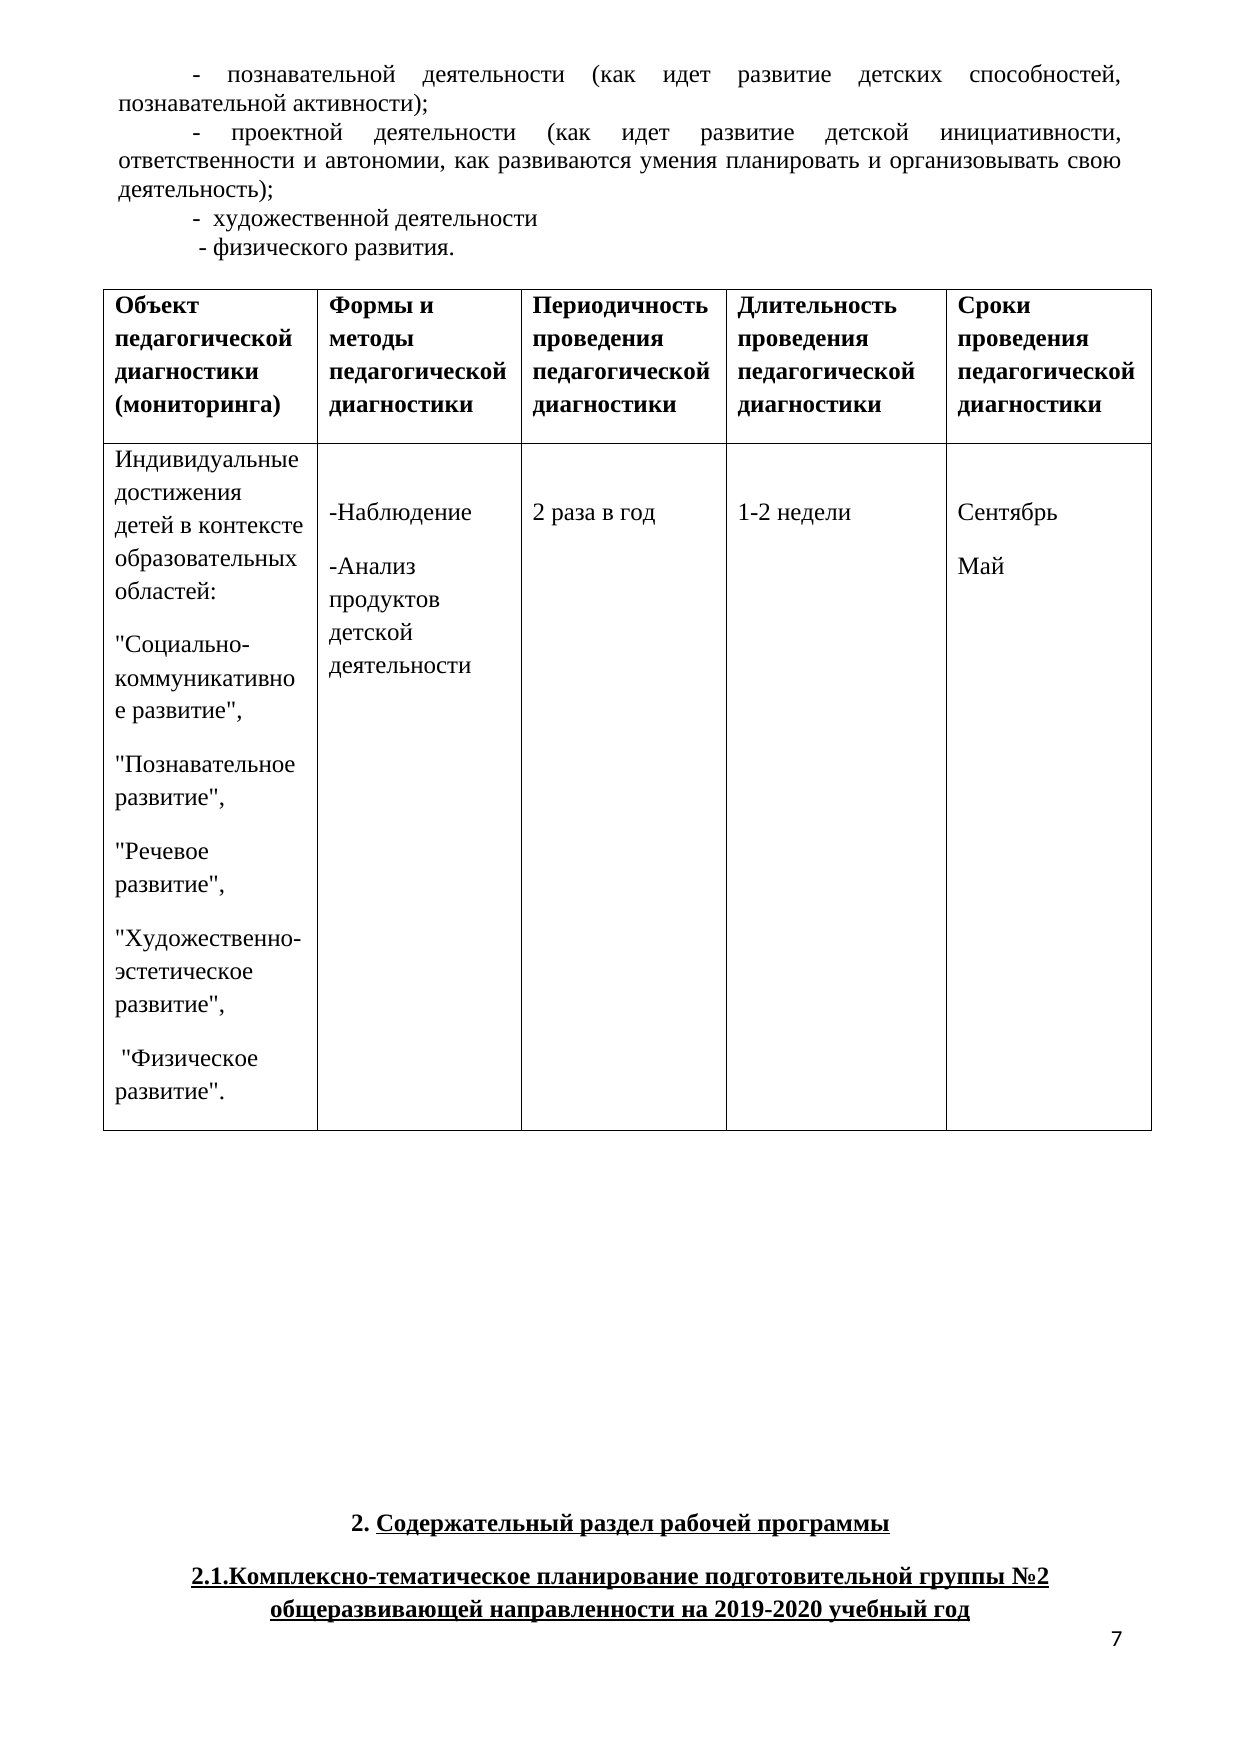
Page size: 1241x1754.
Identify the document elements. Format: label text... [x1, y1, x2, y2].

table_header Периодичность проведения педагогической диагностики [522, 290, 726, 443]
table_header Формы и методы педагогической диагностики [318, 290, 521, 443]
text - проектной деятельности (как идет развитие детской инициативности, ответственности и автономии, как развиваются умения планировать и организовывать свою деятельность); [118, 117, 1122, 203]
table_cell Сентябрь Май [947, 444, 1151, 1129]
text - физического развития. [118, 232, 1122, 260]
table_cell -Наблюдение -Анализ продуктов детской деятельности [318, 444, 521, 1129]
text 2.1.Комплексно-тематическое планирование подготовительной группы №2 общеразвивающей направленности на 2019-2020 учебный год [118, 1561, 1122, 1623]
table_cell 1-2 недели [727, 444, 946, 1129]
text - познавательной деятельности (как идет развитие детских способностей, познавательной активности); [118, 59, 1122, 117]
text - художественной деятельности [118, 203, 1122, 232]
text 2. Содержательный раздел рабочей программы [118, 1508, 1122, 1536]
table_header Объект педагогической диагностики (мониторинга) [104, 290, 317, 443]
table_header Длительность проведения педагогической диагностики [727, 290, 946, 443]
table_cell 2 раза в год [522, 444, 726, 1129]
table_header Сроки проведения педагогической диагностики [947, 290, 1151, 443]
table_cell Индивидуальные достижения детей в контексте образовательных областей: "Социально-коммуникативное развитие", "Познавательное развитие", "Речевое развитие", "Художественно-эстетическое развитие", "Физическое развитие". [104, 444, 317, 1129]
